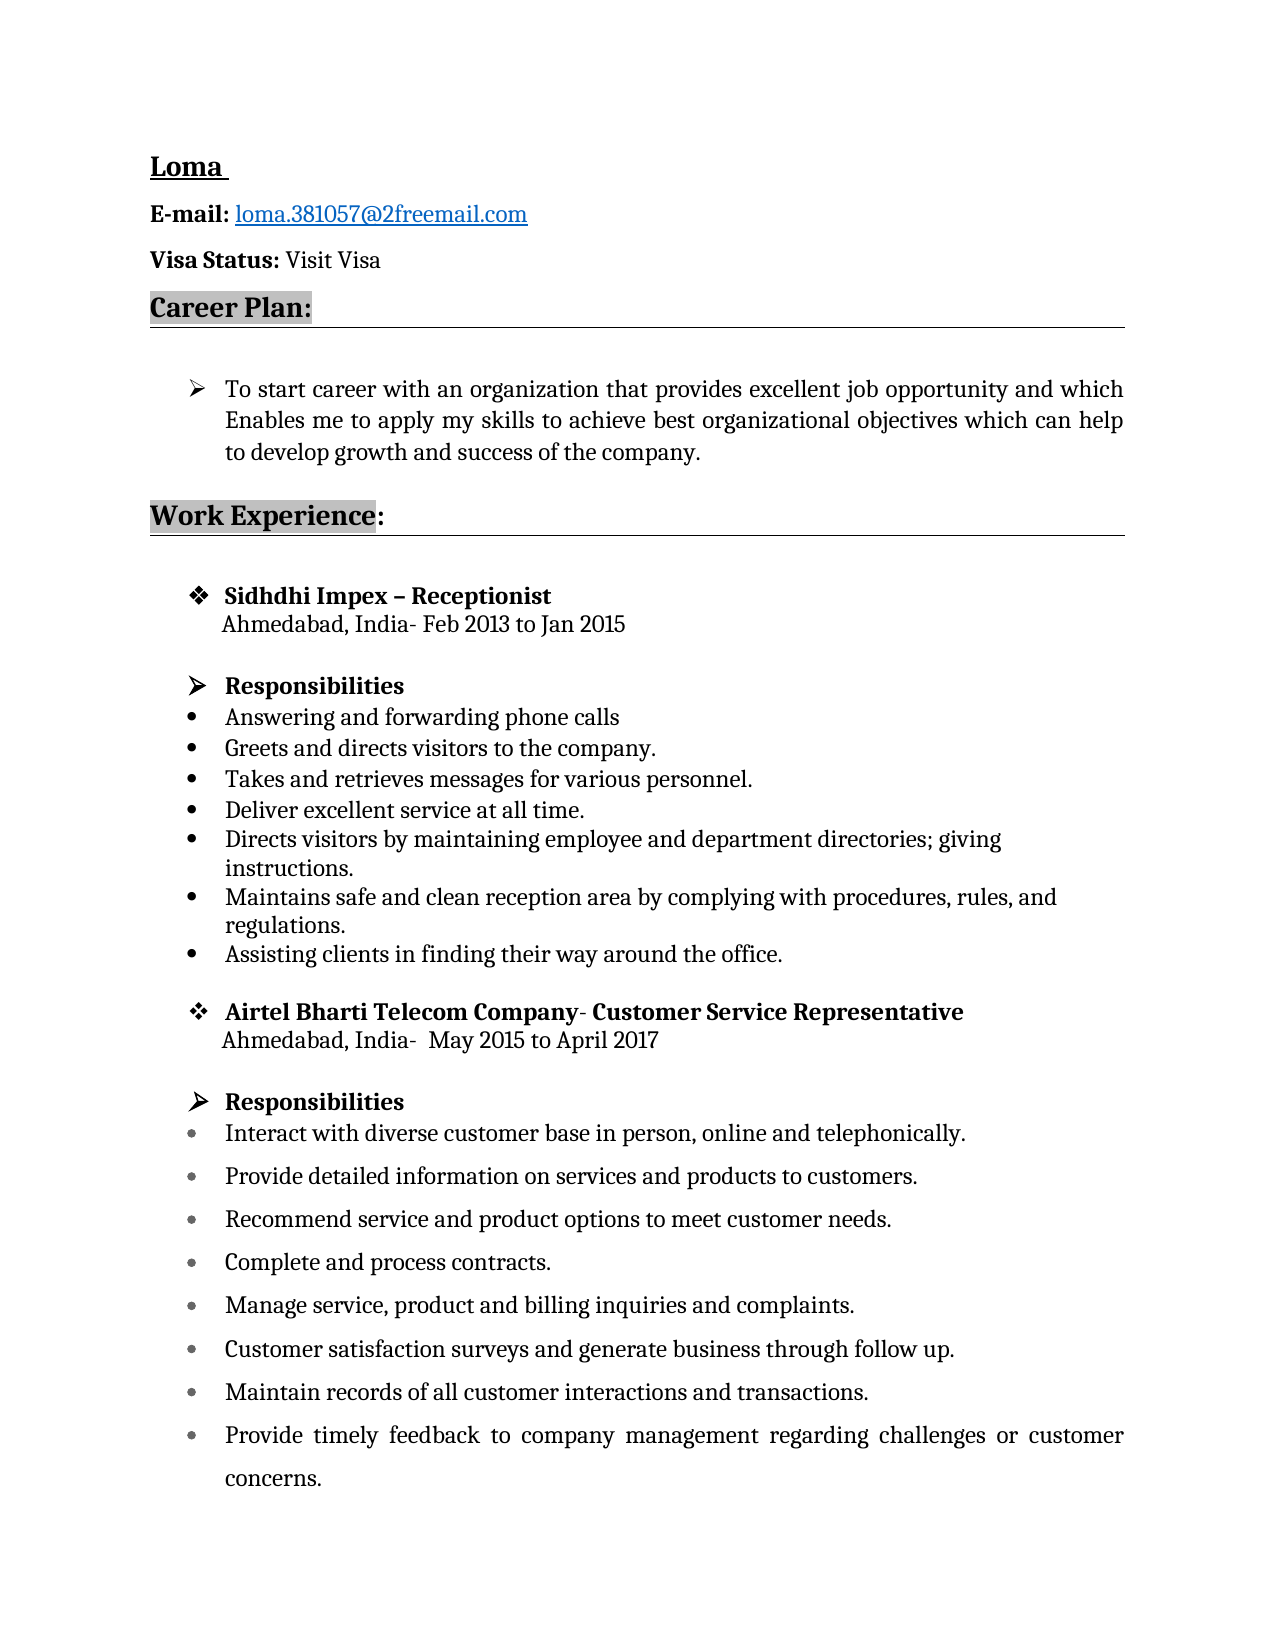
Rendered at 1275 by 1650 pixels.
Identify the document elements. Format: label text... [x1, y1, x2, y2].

text Ahmedabad, India- May 2015 to April 2017 [150, 1026, 1125, 1055]
list Interact with diverse customer base in person, online and telephonically. [187, 1119, 1125, 1148]
subtitle Responsibilities [187, 672, 1125, 701]
text Loma [150, 150, 1125, 183]
list Recommend service and product options to meet customer needs. [187, 1205, 1125, 1234]
list To start career with an organization that provides excellent job opportunity and which Enables me to apply my skills to achieve best organizational objectives which can help to develop growth and success of the company. [187, 375, 1125, 466]
subtitle Responsibilities [187, 1088, 1125, 1117]
text E-mail: loma.381057@2freemail.com [150, 200, 1125, 229]
list Maintain records of all customer interactions and transactions. [187, 1378, 1125, 1406]
list Takes and retrieves messages for various personnel. [187, 765, 1125, 794]
list Maintains safe and clean reception area by complying with procedures, rules, and regulations. [187, 882, 1125, 940]
list Airtel Bharti Telecom Company- Customer Service Representative [187, 997, 1125, 1026]
text Ahmedabad, India- Feb 2013 to Jan 2015 [150, 610, 1125, 639]
list Deliver excellent service at all time. [187, 796, 1125, 825]
list Complete and process contracts. [187, 1248, 1125, 1277]
list Manage service, product and billing inquiries and complaints. [187, 1291, 1125, 1320]
text Work Experience: [150, 499, 1125, 535]
list Directs visitors by maintaining employee and department directories; giving instructions. [187, 825, 1125, 882]
list Answering and forwarding phone calls [187, 703, 1125, 732]
list Customer satisfaction surveys and generate business through follow up. [187, 1334, 1125, 1363]
text Career Plan: [150, 291, 1125, 327]
list Provide timely feedback to company management regarding challenges or customer concerns. [187, 1421, 1125, 1493]
text Visa Status: Visit Visa [150, 246, 1125, 274]
list Provide detailed information on services and products to customers. [187, 1162, 1125, 1191]
list Greets and directs visitors to the company. [187, 734, 1125, 763]
list Sidhdhi Impex – Receptionist [187, 582, 1125, 610]
list Assisting clients in finding their way around the office. [187, 940, 1125, 969]
